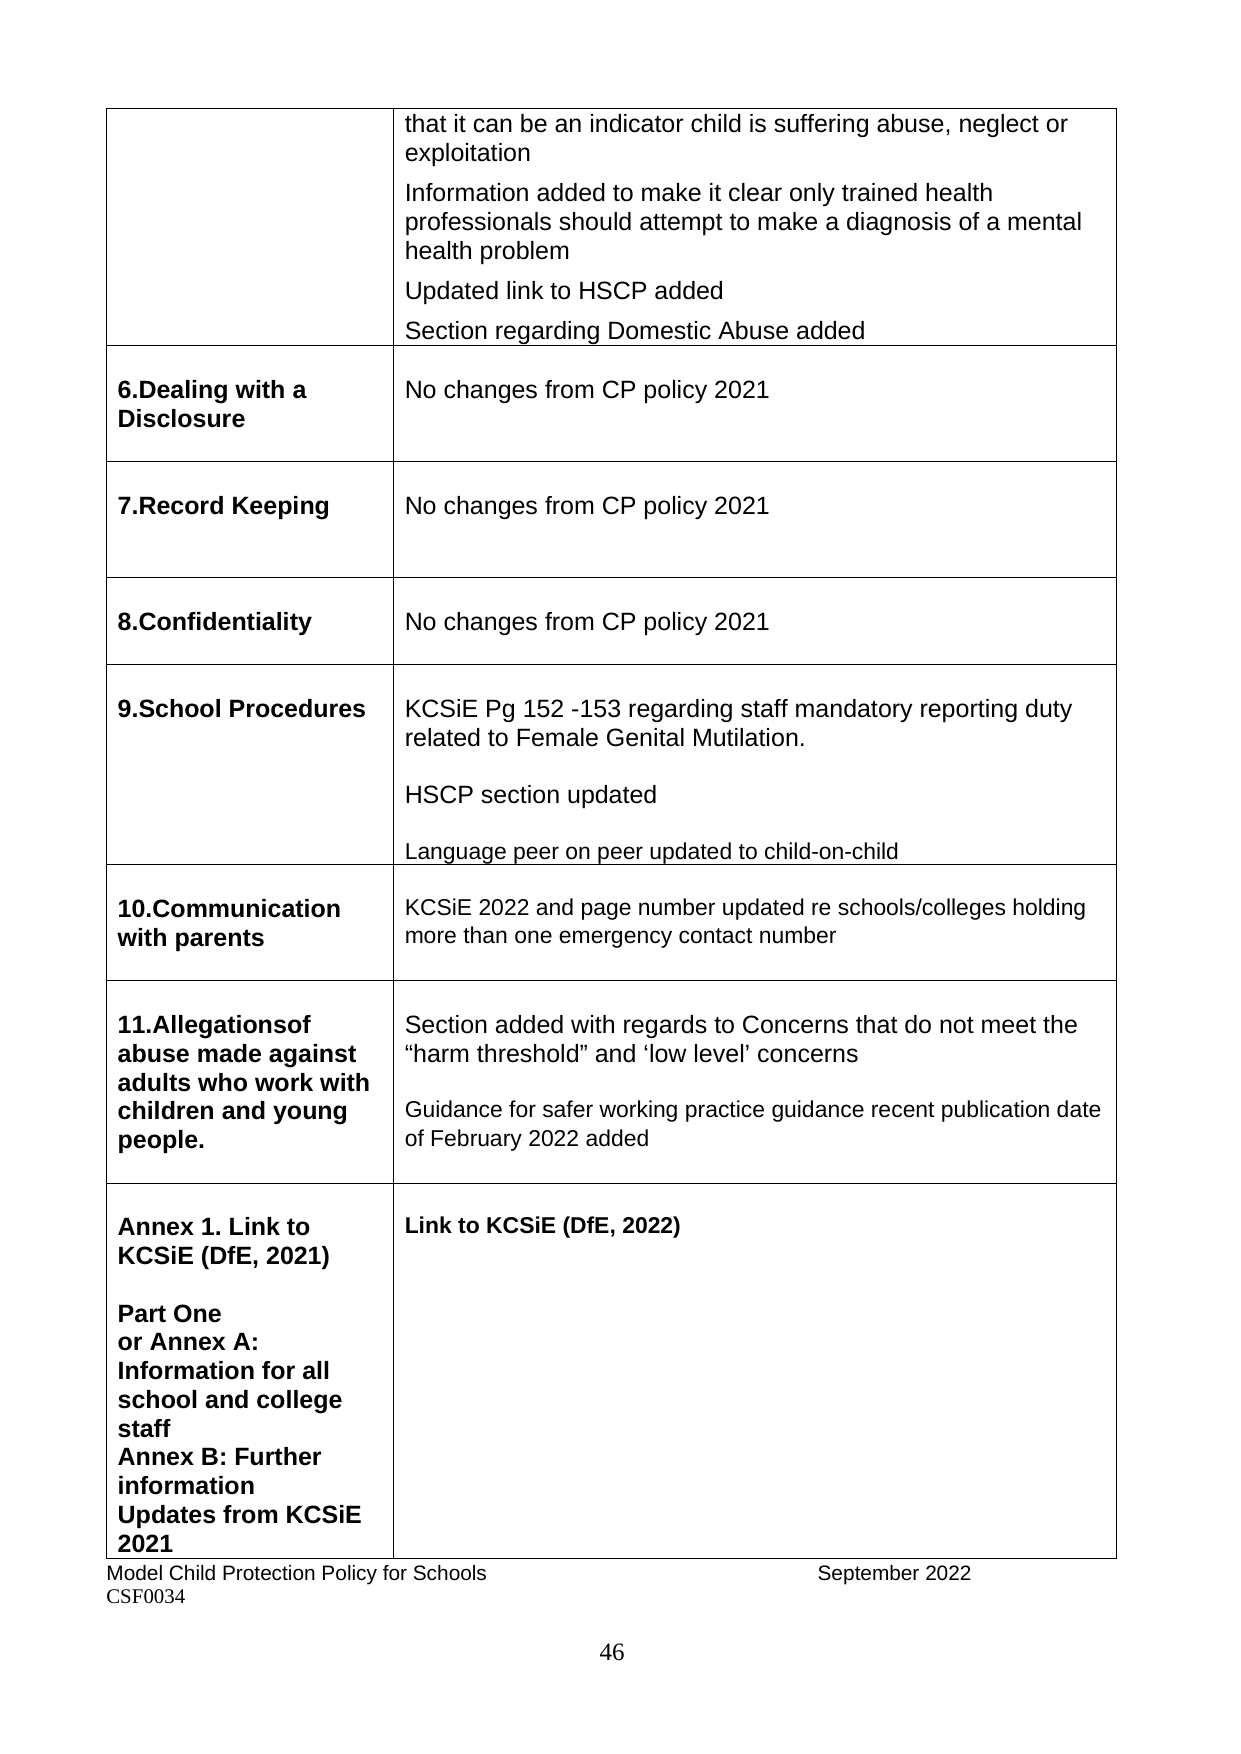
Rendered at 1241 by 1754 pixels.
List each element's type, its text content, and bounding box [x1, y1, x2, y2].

table_cell 6.Dealing with a Disclosure [107, 346, 393, 461]
table_cell 7.Record Keeping [107, 462, 393, 577]
table_cell Section added with regards to Concerns that do not meet the “harm threshold” and ‘low level’ concerns Guidance for safer working practice guidance recent publication date of February 2022 added [394, 981, 1116, 1183]
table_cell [107, 109, 393, 345]
table_cell 10.Communication with parents [107, 865, 393, 980]
table_cell KCSiE 2022 and page number updated re schools/colleges holding more than one emergency contact number [394, 865, 1116, 980]
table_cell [394, 109, 1116, 345]
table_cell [394, 1184, 1116, 1557]
table_cell 9.School Procedures [107, 665, 393, 864]
table_cell 11.Allegationsof abuse made against adults who work with children and young people. [107, 981, 393, 1183]
table_cell No changes from CP policy 2021 [394, 462, 1116, 577]
table_cell KCSiE Pg 152 -153 regarding staff mandatory reporting duty related to Female Genital Mutilation. HSCP section updated Language peer on peer updated to child-on-child [394, 665, 1116, 864]
table_cell No changes from CP policy 2021 [394, 578, 1116, 664]
table_cell 8.Confidentiality [107, 578, 393, 664]
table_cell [107, 1184, 393, 1557]
table_cell No changes from CP policy 2021 [394, 346, 1116, 461]
